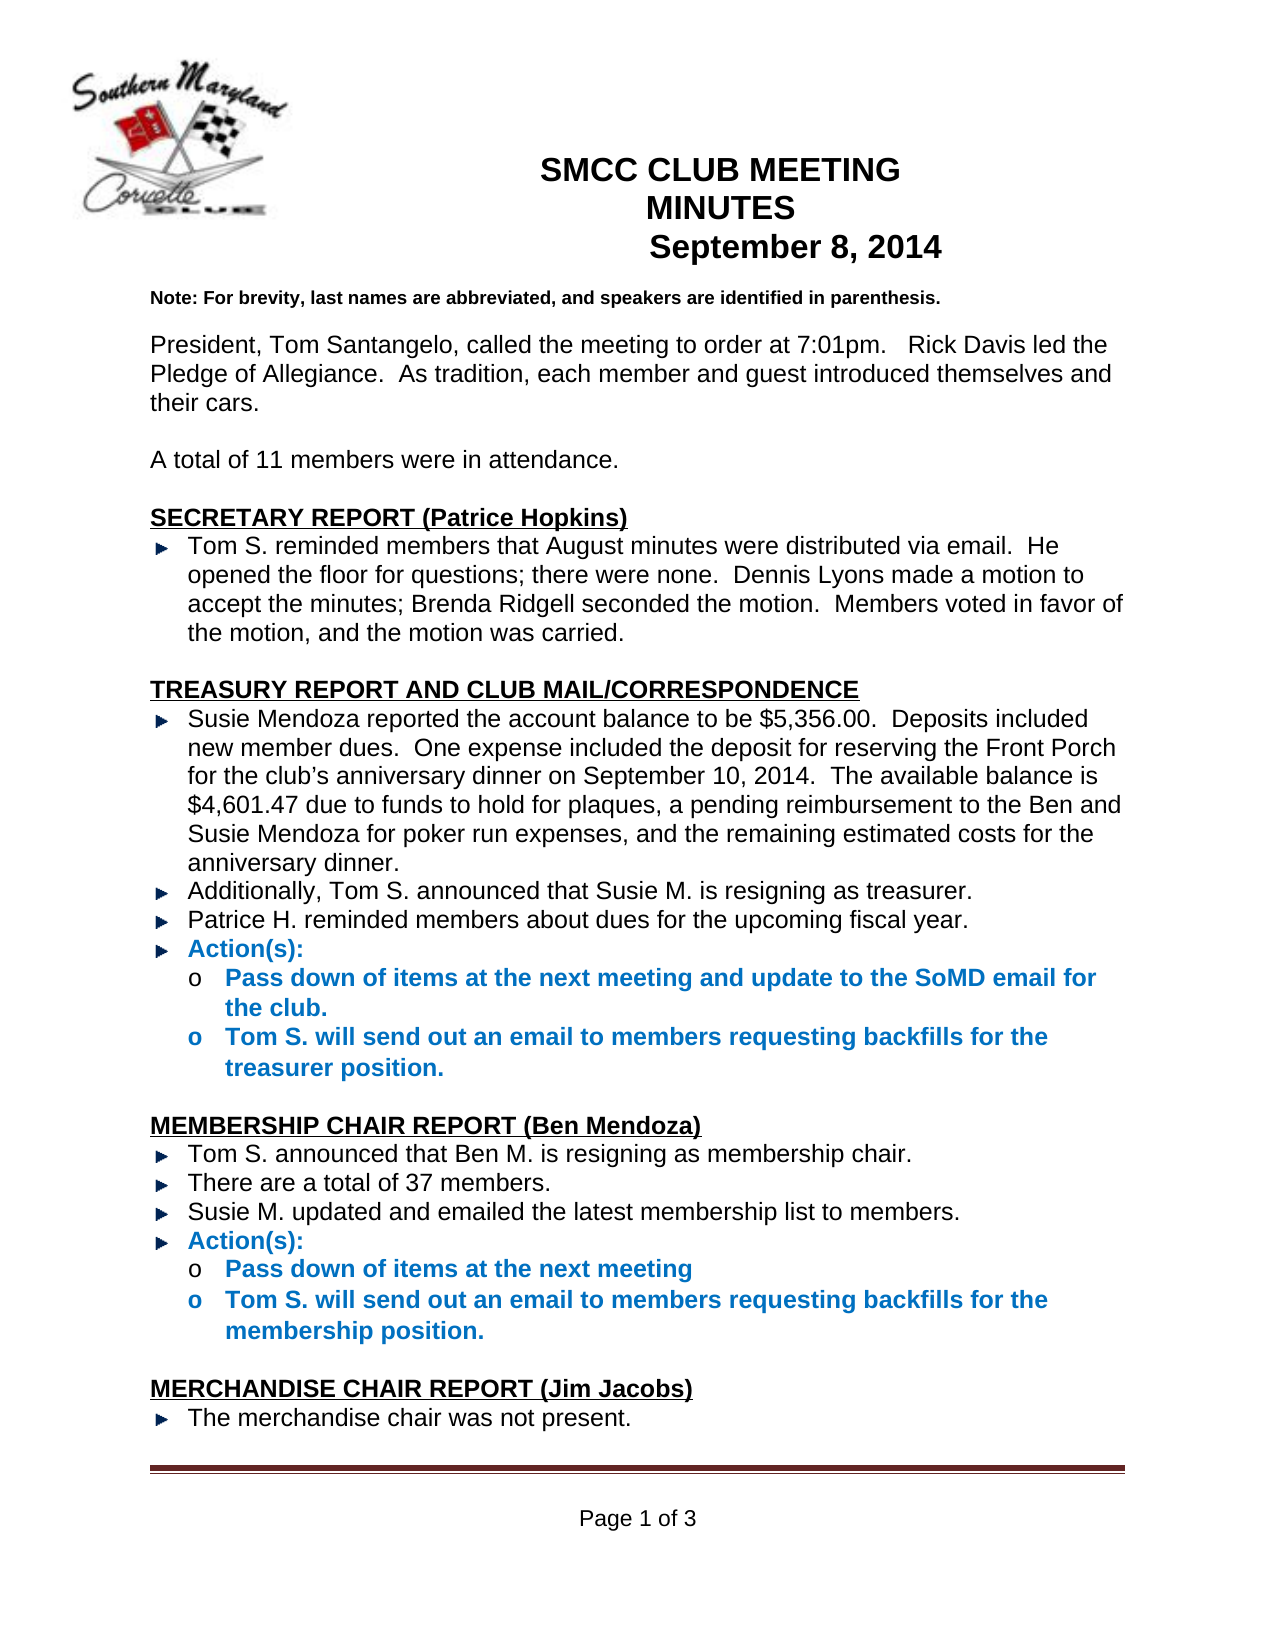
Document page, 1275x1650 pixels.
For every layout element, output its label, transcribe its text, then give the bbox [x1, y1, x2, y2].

list Tom S. announced that Ben M. is resigning as membership chair. [150, 1139, 1125, 1168]
picture [151, 1232, 168, 1250]
picture [151, 1146, 168, 1163]
subtitle September 8, 2014 [300, 227, 1125, 265]
text MERCHANDISE CHAIR REPORT (Jim Jacobs) [150, 1374, 1125, 1402]
subtitle Note: For brevity, last names are abbreviated, and speakers are identified in parenthesis. [150, 287, 1125, 308]
picture [151, 538, 168, 555]
text SECRETARY REPORT (Patrice Hopkins) [150, 502, 1125, 531]
list Pass down of items at the next meeting and update to the SoMD email for the club. [187, 962, 1125, 1022]
list Pass down of items at the next meeting [187, 1254, 1125, 1285]
text President, Tom Santangelo, called the meeting to order at 7:01pm. Rick Davis led the Pledge of Allegiance. As tradition, each member and guest introduced themselves and their cars. [150, 330, 1125, 416]
list Tom S. reminded members that August minutes were distributed via email. He opened the floor for questions; there were none. Dennis Lyons made a motion to accept the minutes; Brenda Ridgell seconded the motion. Members voted in favor of the motion, and the motion was carried. [150, 531, 1125, 646]
picture [151, 911, 168, 929]
picture [151, 1409, 168, 1426]
list Susie M. updated and emailed the latest membership list to members. [150, 1197, 1125, 1226]
text TREASURY REPORT AND CLUB MAIL/CORRESPONDENCE [150, 675, 1125, 704]
list Susie Mendoza reported the account balance to be $5,356.00. Deposits included new member dues. One expense included the deposit for reserving the Front Porch for the club’s anniversary dinner on September 10, 2014. The available balance is $4,601.47 due to funds to hold for plaques, a pending reimbursement to the Ben and Susie Mendoza for poker run expenses, and the remaining estimated costs for the anniversary dinner. [150, 704, 1125, 876]
list Action(s): [150, 934, 1125, 962]
list Tom S. will send out an email to members requesting backfills for the membership position. [187, 1285, 1125, 1345]
text MEMBERSHIP CHAIR REPORT (Ben Mendoza) [150, 1111, 1125, 1139]
list The merchandise chair was not present. [150, 1402, 1125, 1431]
picture [151, 1175, 168, 1192]
picture [151, 710, 168, 728]
list There are a total of 37 members. [150, 1168, 1125, 1197]
text A total of 11 members were in attendance. [150, 445, 1125, 474]
picture [151, 940, 168, 958]
list Action(s): [150, 1226, 1125, 1254]
subtitle SMCC CLUB MEETING [296, 150, 1125, 188]
list Additionally, Tom S. announced that Susie M. is resigning as treasurer. [150, 876, 1125, 905]
picture [151, 1203, 168, 1221]
list Patrice H. reminded members about dues for the upcoming fiscal year. [150, 905, 1125, 934]
subtitle MINUTES [296, 188, 1125, 227]
picture [151, 883, 168, 900]
list Tom S. will send out an email to members requesting backfills for the treasurer position. [187, 1022, 1125, 1082]
picture [44, 44, 296, 234]
